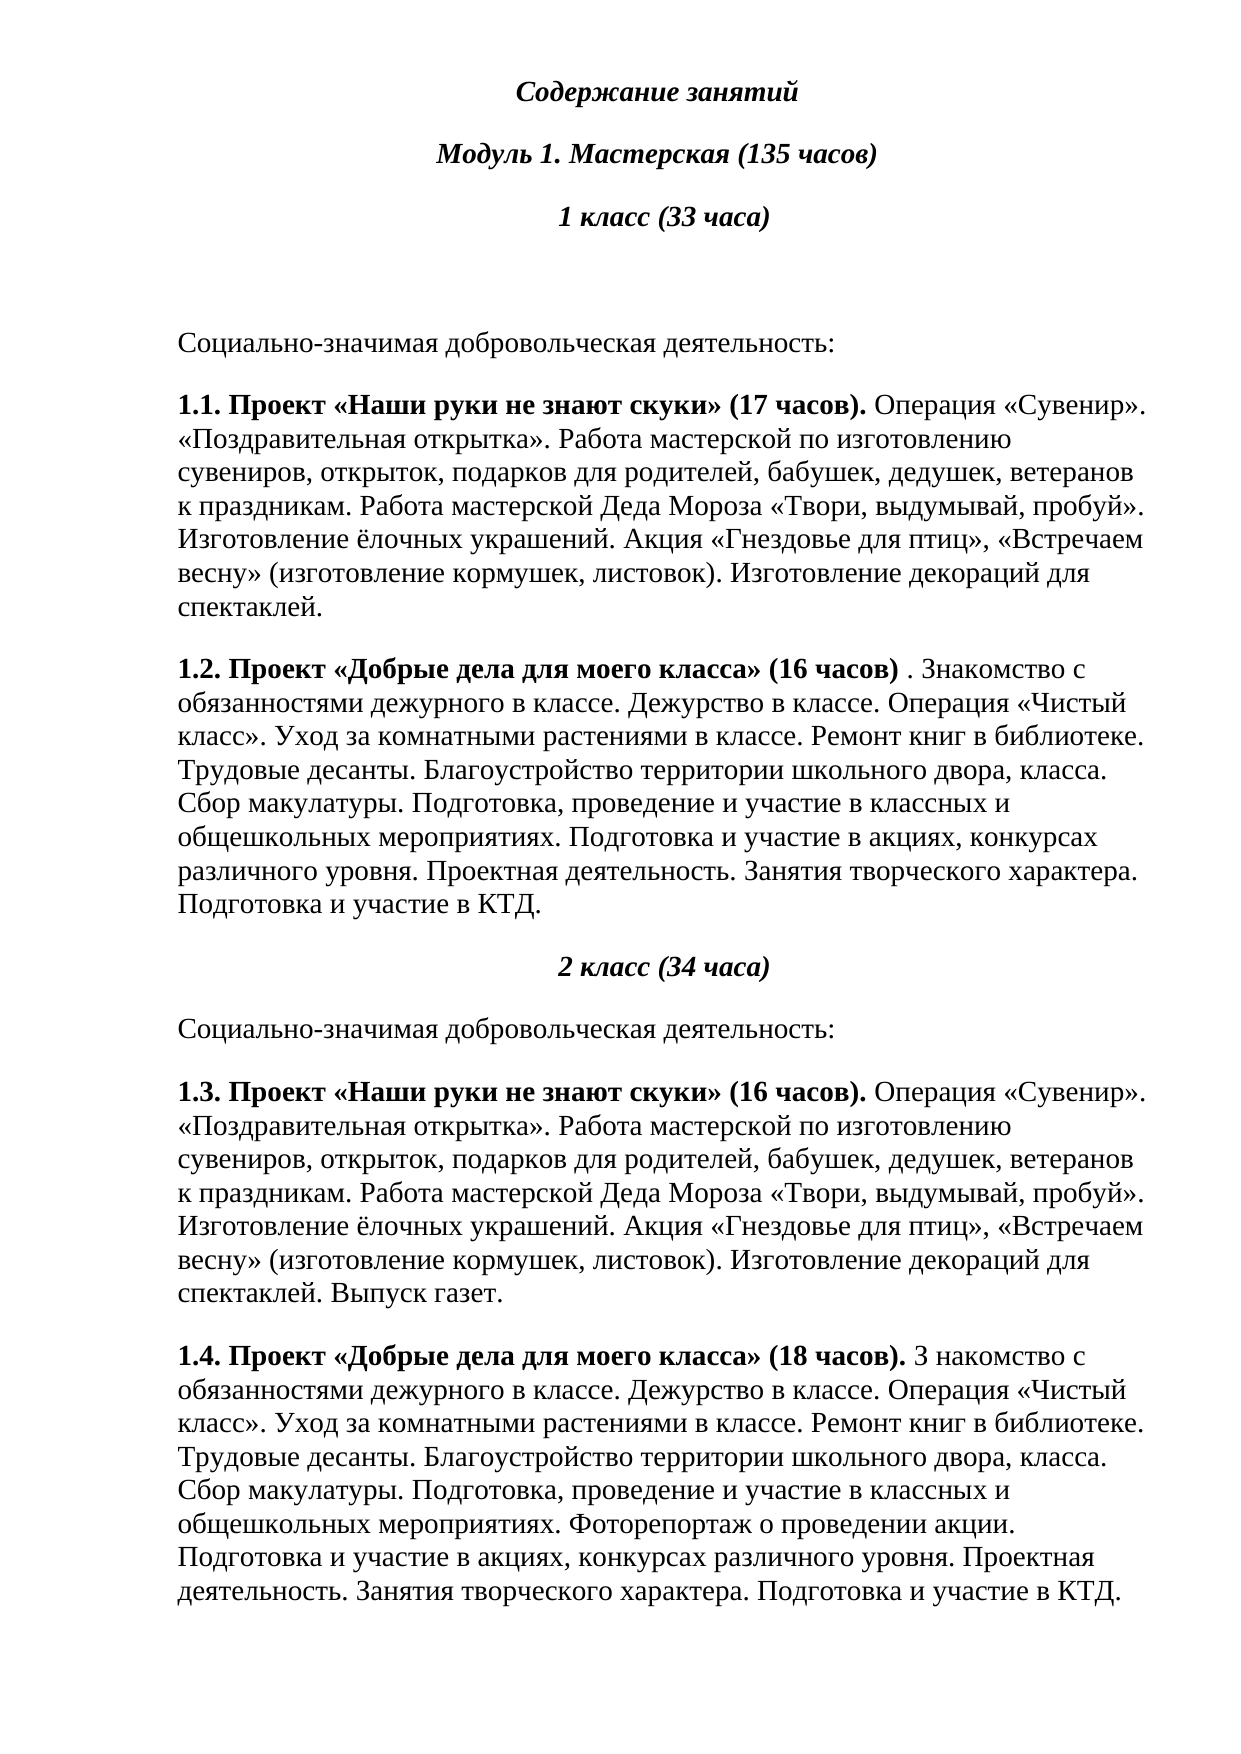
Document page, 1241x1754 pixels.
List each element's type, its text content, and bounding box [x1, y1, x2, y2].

text Содержание занятий [177, 74, 1152, 107]
text 1.4. Проект «Добрые дела для моего класса» (18 часов). З накомство с обязанностями дежурного в классе. Дежурство в классе. Операция «Чистый класс». Уход за комнатными растениями в классе. Ремонт книг в библиотеке. Трудовые десанты. Благоустройство территории школьного двора, класса. Сбор макулатуры. Подготовка, проведение и участие в классных и общешкольных мероприятиях. Фоторепортаж о проведении акции. Подготовка и участие в акциях, конкурсах различного уровня. Проектная деятельность. Занятия творческого характера. Подготовка и участие в КТД. [177, 1338, 1152, 1607]
text 1.2. Проект «Добрые дела для моего класса» (16 часов) . Знакомство с обязанностями дежурного в классе. Дежурство в классе. Операция «Чистый класс». Уход за комнатными растениями в классе. Ремонт книг в библиотеке. Трудовые десанты. Благоустройство территории школьного двора, класса. Сбор макулатуры. Подготовка, проведение и участие в классных и общешкольных мероприятиях. Подготовка и участие в акциях, конкурсах различного уровня. Проектная деятельность. Занятия творческого характера. Подготовка и участие в КТД. [177, 651, 1152, 920]
text Модуль 1. Мастерская (135 часов) [177, 137, 1152, 170]
text 2 класс (34 часа) [177, 949, 1152, 982]
text 1 класс (33 часа) [177, 199, 1152, 233]
text 1.1. Проект «Наши руки не знают скуки» (17 часов). Операция «Сувенир». «Поздравительная открытка». Работа мастерской по изготовлению сувениров, открыток, подарков для родителей, бабушек, дедушек, ветеранов к праздникам. Работа мастерской Деда Мороза «Твори, выдумывай, пробуй». Изготовление ёлочных украшений. Акция «Гнездовье для птиц», «Встречаем весну» (изготовление кормушек, листовок). Изготовление декораций для спектаклей. [177, 387, 1152, 622]
text Социально-значимая добровольческая деятельность: [177, 1012, 1152, 1045]
text 1.3. Проект «Наши руки не знают скуки» (16 часов). Операция «Сувенир». «Поздравительная открытка». Работа мастерской по изготовлению сувениров, открыток, подарков для родителей, бабушек, дедушек, ветеранов к праздникам. Работа мастерской Деда Мороза «Твори, выдумывай, пробуй». Изготовление ёлочных украшений. Акция «Гнездовье для птиц», «Встречаем весну» (изготовление кормушек, листовок). Изготовление декораций для спектаклей. Выпуск газет. [177, 1074, 1152, 1309]
text Социально-значимая добровольческая деятельность: [177, 325, 1152, 358]
